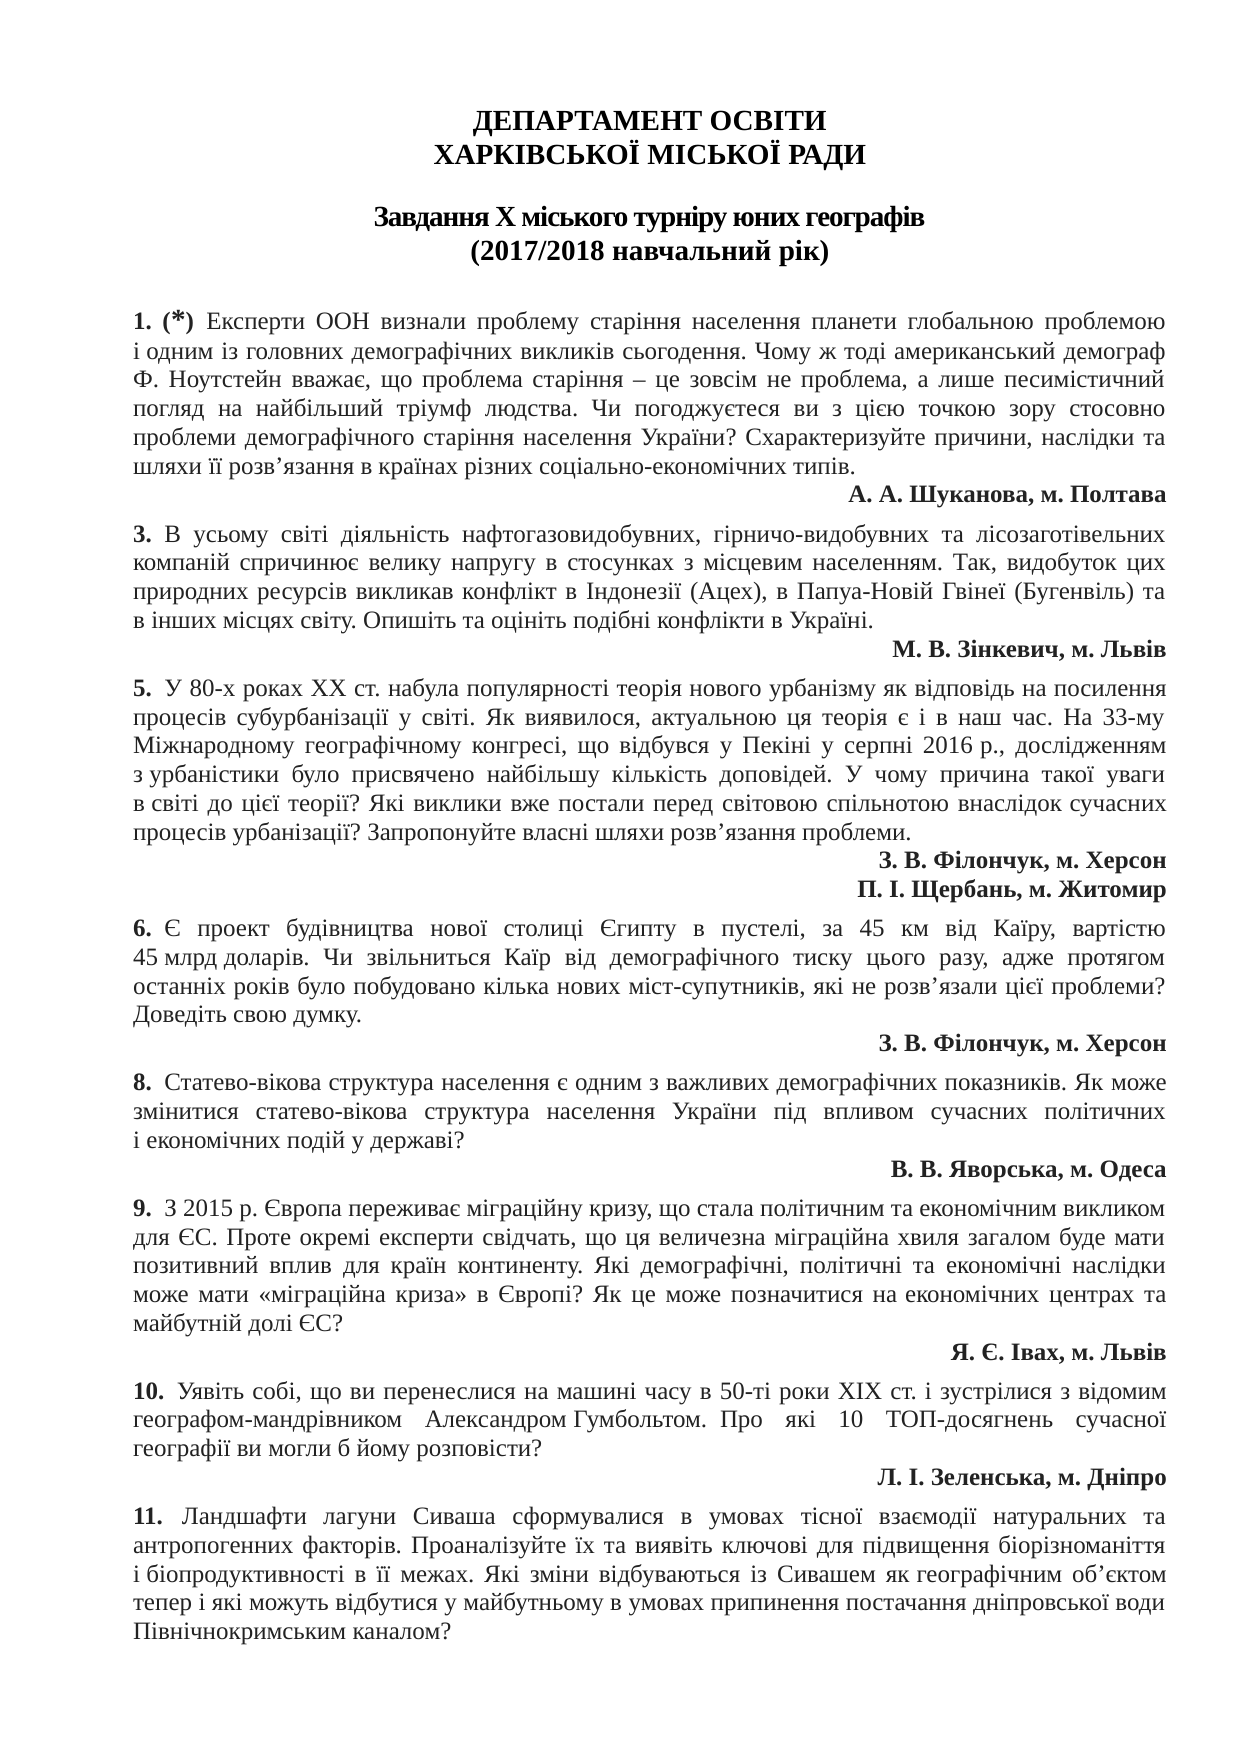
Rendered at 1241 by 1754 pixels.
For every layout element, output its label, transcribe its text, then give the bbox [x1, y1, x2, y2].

text 6. Є проект будівництва нової столиці Єгипту в пустелі, за 45 км від Каїру, вартістю 45 млрд доларів. Чи звільниться Каїр від демографічного тиску цього разу, адже протягом останніх років було побудовано кілька нових міст-супутників, які не розв’язали цієї проблеми? Доведіть свою думку. [133, 913, 1167, 1028]
text Завдання Х міського турніру юних географів [133, 199, 1167, 233]
text П. І. Щербань, м. Житомир [133, 874, 1167, 903]
text (2017/2018 навчальний рік) [133, 233, 1167, 266]
text В. В. Яворська, м. Одеса [133, 1154, 1167, 1182]
text ХАРКІВСЬКОЇ МІСЬКОЇ РАДИ [133, 137, 1167, 171]
text 9. З 2015 р. Європа переживає міграційну кризу, що стала політичним та економічним викликом для ЄС. Проте окремі експерти свідчать, що ця величезна міграційна хвиля загалом буде мати позитивний вплив для країн континенту. Які демографічні, політичні та економічні наслідки може мати «міграційна криза» в Європі? Як це може позначитися на економічних центрах та майбутній долі ЄС? [133, 1193, 1167, 1337]
text 10. Уявіть собі, що ви перенеслися на машині часу в 50-ті роки ХІХ ст. і зустрілися з відомим географом-мандрівником Александром Гумбольтом. Про які 10 ТОП-досягнень сучасної географії ви могли б йому розповісти? [133, 1376, 1167, 1462]
text Я. Є. Івах, м. Львів [133, 1337, 1167, 1365]
text Л. І. Зеленська, м. Дніпро [133, 1462, 1167, 1491]
text ДЕПАРТАМЕНТ ОСВІТИ [133, 103, 1167, 137]
text А. А. Шуканова, м. Полтава [133, 479, 1167, 508]
text 8. Статево-вікова структура населення є одним з важливих демографічних показників. Як може змінитися статево-вікова структура населення України під впливом сучасних політичних і економічних подій у державі? [133, 1067, 1167, 1154]
text 3. В усьому світі діяльність нафтогазовидобувних, гірничо-видобувних та лісозаготівельних компаній спричинює велику напругу в стосунках з місцевим населенням. Так, видобуток цих природних ресурсів викликав конфлікт в Індонезії (Ацех), в Папуа-Новій Гвінеї (Бугенвіль) та в інших місцях світу. Опишіть та оцініть подібні конфлікти в Україні. [133, 519, 1167, 634]
text 1. (*) Експерти ООН визнали проблему старіння населення планети глобальною проблемою і одним із головних демографічних викликів сьогодення. Чому ж тоді американський демограф Ф. Ноутстейн вважає, що проблема старіння – це зовсім не проблема, а лише песимістичний погляд на найбільший тріумф людства. Чи погоджуєтеся ви з цією точкою зору стосовно проблеми демографічного старіння населення України? Схарактеризуйте причини, наслідки та шляхи її розв’язання в країнах різних соціально-економічних типів. [133, 302, 1167, 479]
text З. В. Філончук, м. Херсон [133, 1028, 1167, 1057]
text 11. Ландшафти лагуни Сиваша сформувалися в умовах тісної взаємодії натуральних та антропогенних факторів. Проаналізуйте їх та виявіть ключові для підвищення біорізноманіття і біопродуктивності в її межах. Які зміни відбуваються із Сивашем як географічним об’єктом тепер і які можуть відбутися у майбутньому в умовах припинення постачання дніпровської води Північнокримським каналом? [133, 1501, 1167, 1645]
text З. В. Філончук, м. Херсон [133, 845, 1167, 874]
text 5. У 80-х роках ХХ ст. набула популярності теорія нового урбанізму як відповідь на посилення процесів субурбанізації у світі. Як виявилося, актуальною ця теорія є і в наш час. На 33-му Міжнародному географічному конгресі, що відбувся у Пекіні у серпні 2016 р., дослідженням з урбаністики було присвячено найбільшу кількість доповідей. У чому причина такої уваги в світі до цієї теорії? Які виклики вже постали перед світовою спільнотою внаслідок сучасних процесів урбанізації? Запропонуйте власні шляхи розв’язання проблеми. [133, 673, 1167, 845]
text М. В. Зінкевич, м. Львів [133, 634, 1167, 662]
